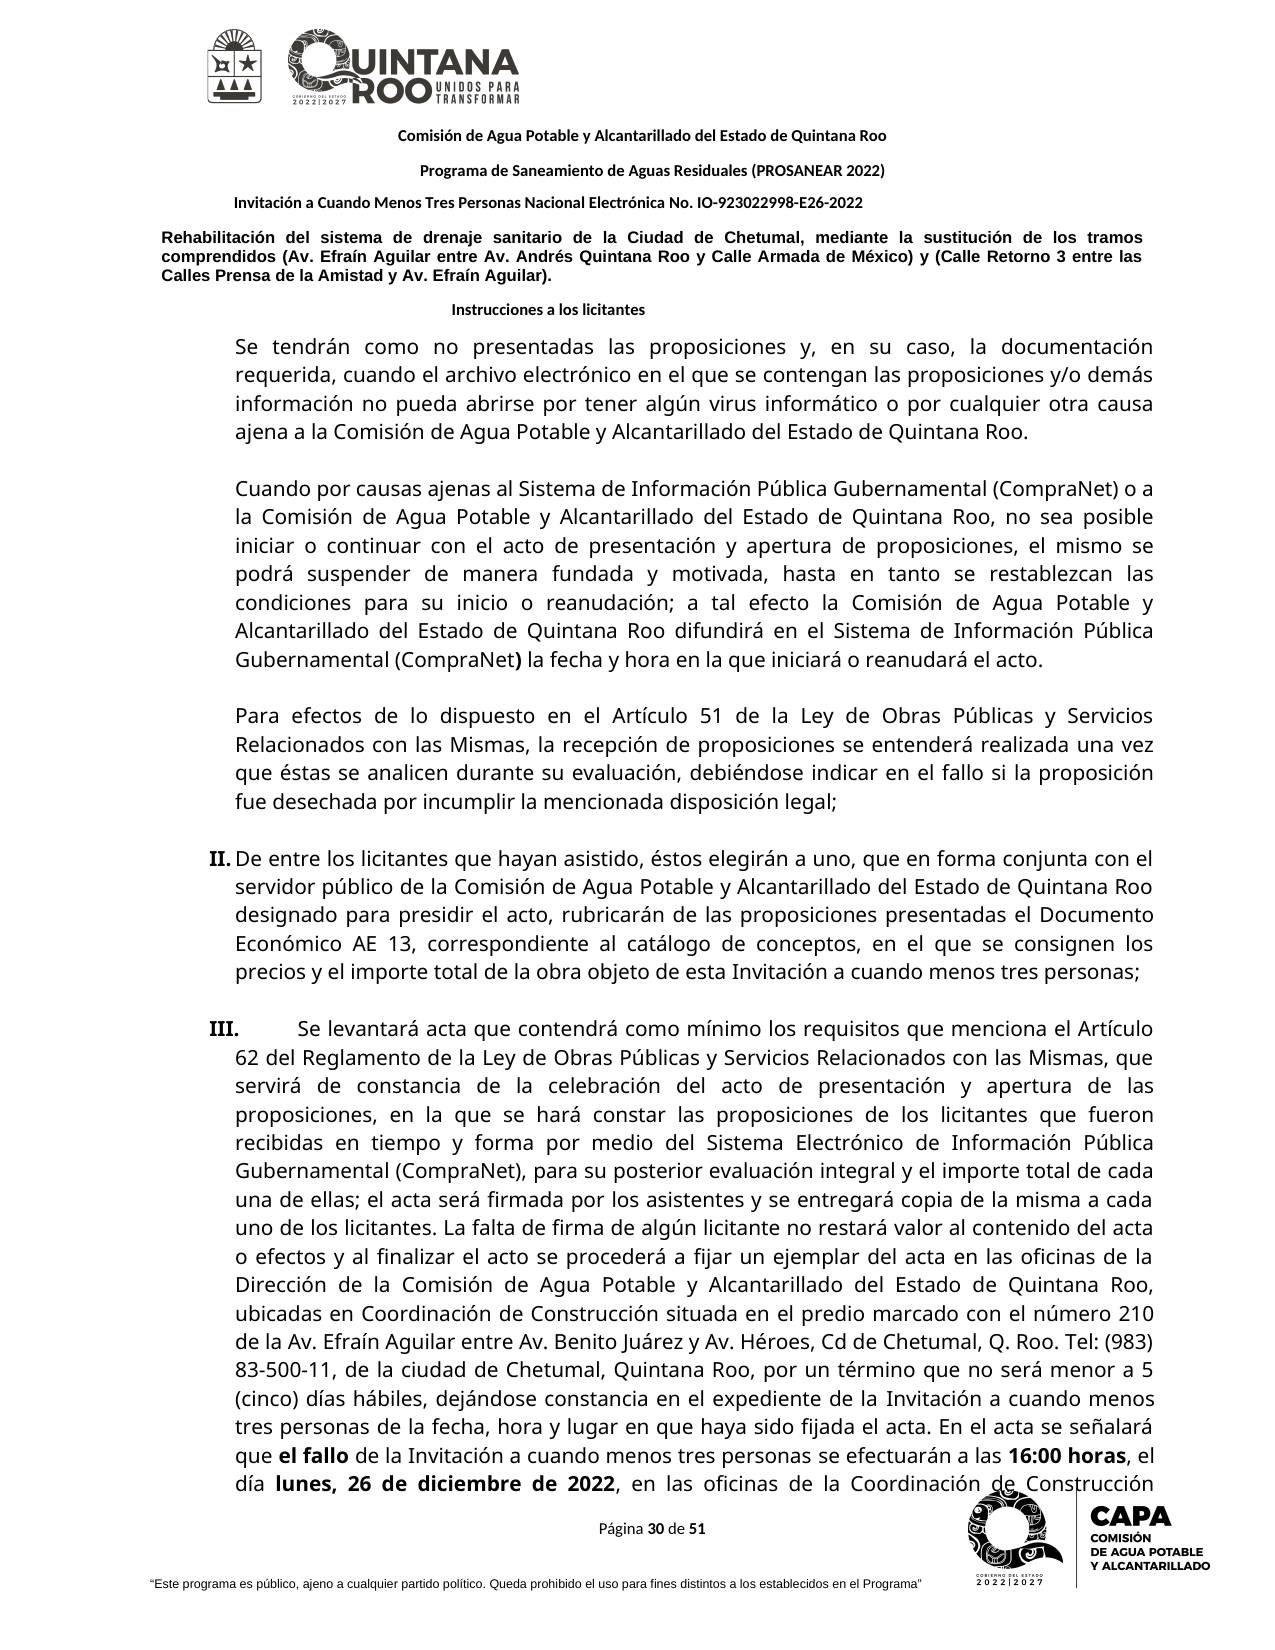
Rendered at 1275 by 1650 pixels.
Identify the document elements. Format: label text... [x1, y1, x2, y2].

picture [946, 1458, 1226, 1616]
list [209, 1014, 1155, 1498]
text Se tendrán como no presentadas las proposiciones y, en su caso, la documentación requerida, cuando el archivo electrónico en el que se contengan las proposiciones y/o demás información no pueda abrirse por tener algún virus informático o por cualquier otra causa ajena a la Comisión de Agua Potable y Alcantarillado del Estado de Quintana Roo. [235, 332, 1155, 446]
text Cuando por causas ajenas al Sistema de Información Pública Gubernamental (CompraNet) o a la Comisión de Agua Potable y Alcantarillado del Estado de Quintana Roo, no sea posible iniciar o continuar con el acto de presentación y apertura de proposiciones, el mismo se podrá suspender de manera fundada y motivada, hasta en tanto se restablezcan las condiciones para su inicio o reanudación; a tal efecto la Comisión de Agua Potable y Alcantarillado del Estado de Quintana Roo difundirá en el Sistema de Información Pública Gubernamental (CompraNet) la fecha y hora en la que iniciará o reanudará el acto. [235, 474, 1155, 673]
list De entre los licitantes que hayan asistido, éstos elegirán a uno, que en forma conjunta con el servidor público de la Comisión de Agua Potable y Alcantarillado del Estado de Quintana Roo designado para presidir el acto, rubricarán de las proposiciones presentadas el Documento Económico AE 13, correspondiente al catálogo de conceptos, en el que se consignen los precios y el importe total de la obra objeto de esta Invitación a cuando menos tres personas; [209, 844, 1155, 986]
text Para efectos de lo dispuesto en el Artículo 51 de la Ley de Obras Públicas y Servicios Relacionados con las Mismas, la recepción de proposiciones se entenderá realizada una vez que éstas se analicen durante su evaluación, debiéndose indicar en el fallo si la proposición fue desechada por incumplir la mencionada disposición legal; [235, 702, 1155, 815]
picture [207, 29, 519, 105]
